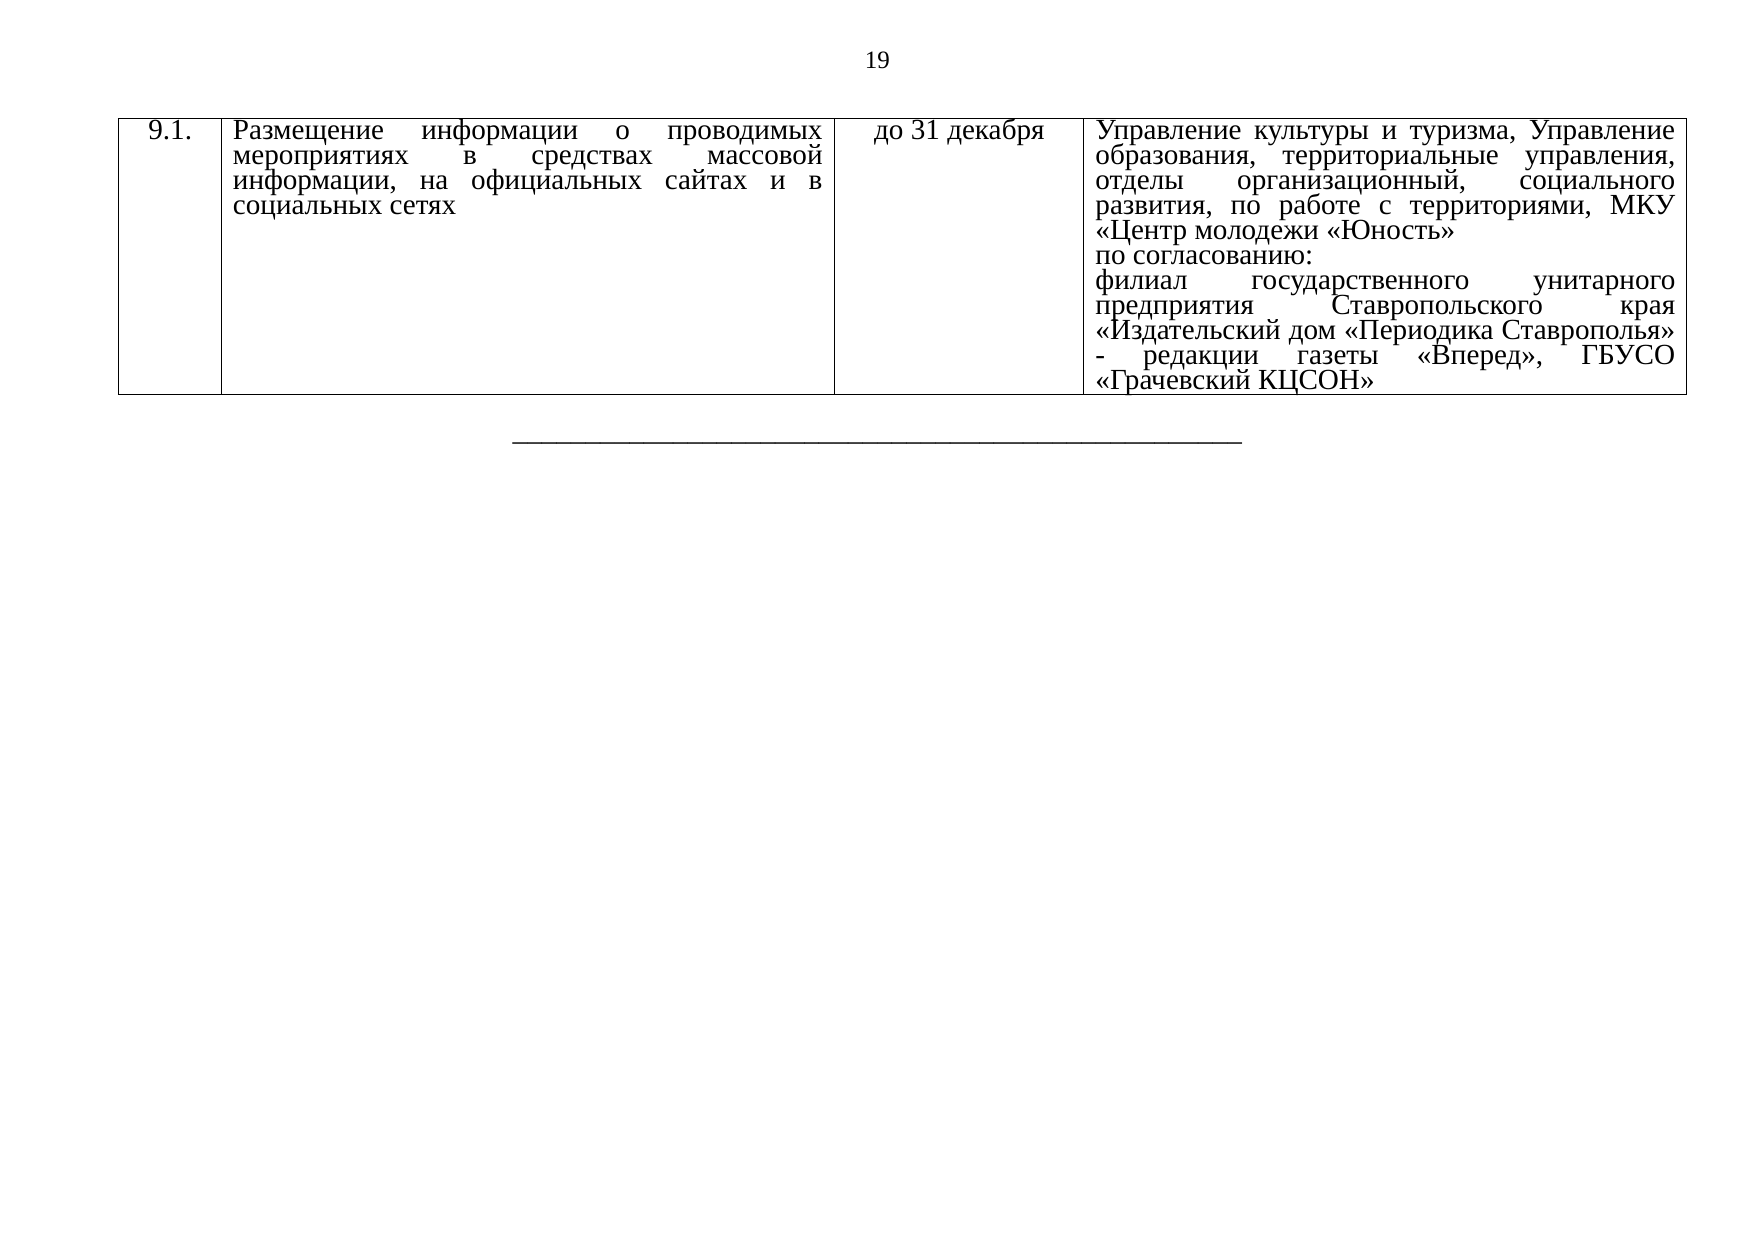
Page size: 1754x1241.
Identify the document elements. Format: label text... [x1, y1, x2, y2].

table_cell 9.1. [119, 119, 221, 394]
table_cell Размещение информации о проводимых мероприятиях в средствах массовой информации, на официальных сайтах и в социальных сетях [222, 119, 834, 394]
table_cell Управление культуры и туризма, Управление образования, территориальные управления, отделы организационный, социального развития, по работе с территориями, МКУ «Центр молодежи «Юность» по согласованию: филиал государственного унитарного предприятия Ставропольского края «Издательский дом «Периодика Ставрополья» - редакции газеты «Вперед», ГБУСО «Грачевский КЦСОН» [1084, 119, 1686, 394]
text __________________________________________________ [118, 420, 1636, 445]
table_cell до 31 декабря [835, 119, 1083, 394]
